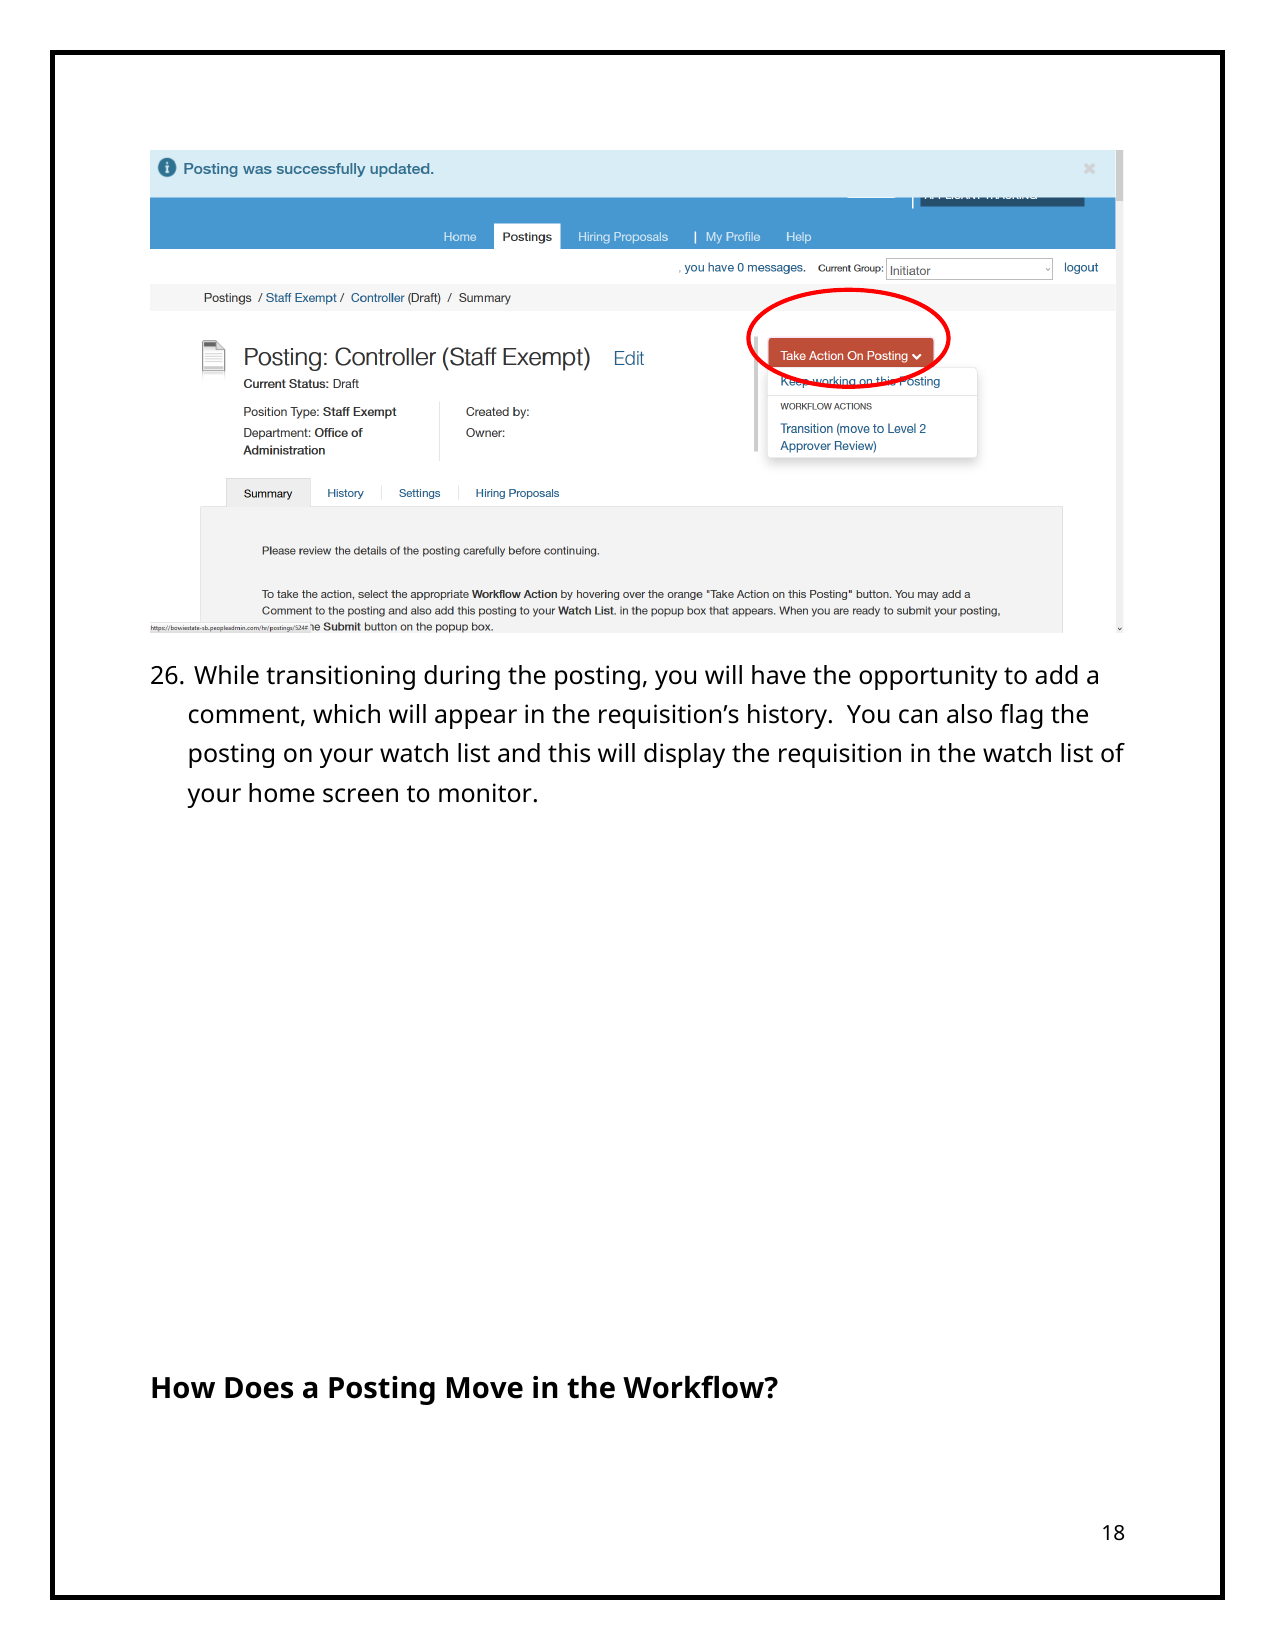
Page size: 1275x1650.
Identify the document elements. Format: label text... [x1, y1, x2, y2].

picture [150, 150, 1124, 633]
list While transitioning during the posting, you will have the opportunity to add a comment, which will appear in the requisition’s history. You can also flag the posting on your watch list and this will display the requisition in the watch list of your home screen to monitor. [150, 658, 1125, 809]
text How Does a Posting Move in the Workflow? [150, 1367, 1125, 1407]
